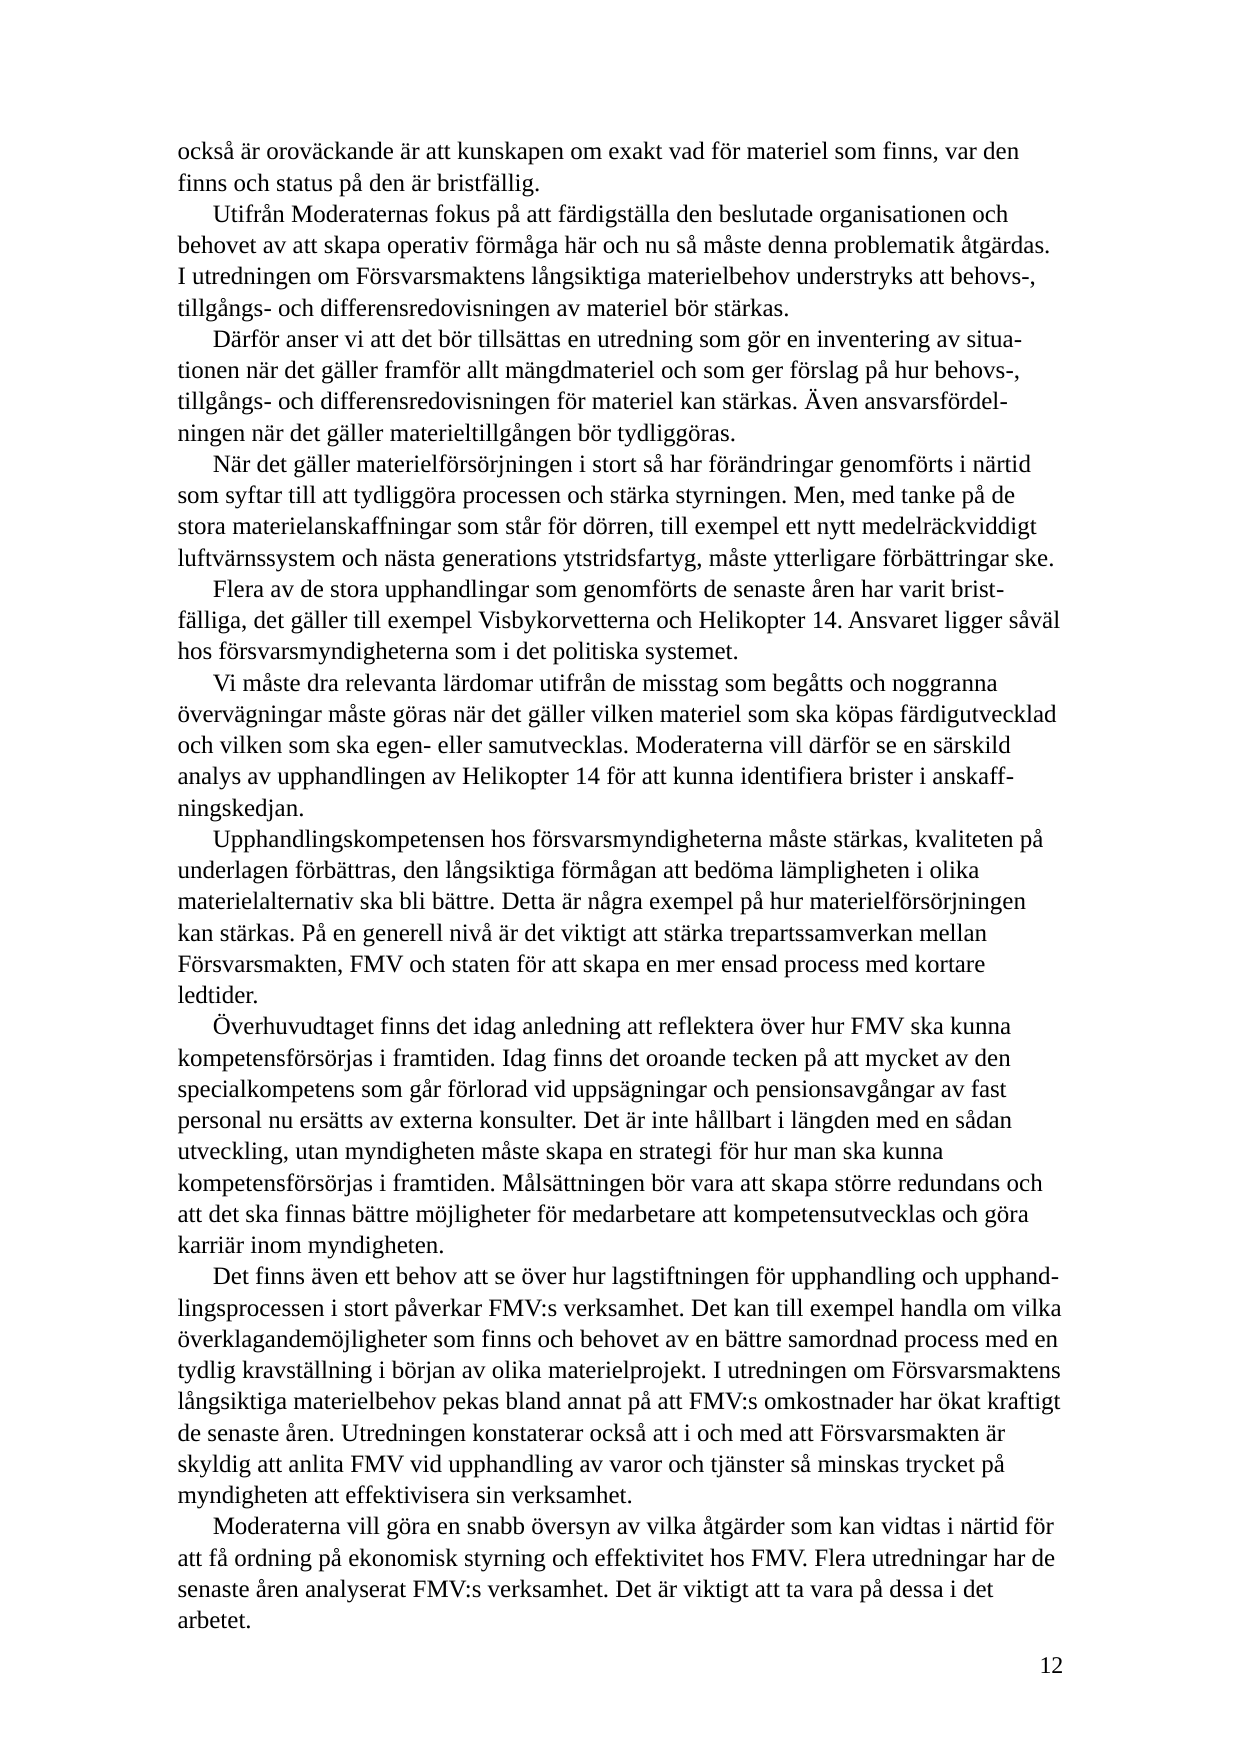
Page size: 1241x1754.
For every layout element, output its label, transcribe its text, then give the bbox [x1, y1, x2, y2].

text Därför anser vi att det bör tillsättas en utredning som gör en inventering av situationen när det gäller framför allt mängdmateriel och som ger förslag på hur behovs-, tillgångs- och differensredovisningen för materiel kan stärkas. Även ansvarsfördelningen när det gäller materieltillgången bör tydliggöras. [177, 321, 1063, 446]
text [177, 134, 1063, 196]
text Upphandlingskompetensen hos försvarsmyndigheterna måste stärkas, kvaliteten på underlagen förbättras, den långsiktiga förmågan att bedöma lämpligheten i olika materielalternativ ska bli bättre. Detta är några exempel på hur materielförsörjningen kan stärkas. På en generell nivå är det viktigt att stärka trepartssamverkan mellan Försvarsmakten, FMV och staten för att skapa en mer ensad process med kortare ledtider. [177, 821, 1063, 1009]
text Överhuvudtaget finns det idag anledning att reflektera över hur FMV ska kunna kompetensförsörjas i framtiden. Idag finns det oroande tecken på att mycket av den specialkompetens som går förlorad vid uppsägningar och pensionsavgångar av fast personal nu ersätts av externa konsulter. Det är inte hållbart i längden med en sådan utveckling, utan myndigheten måste skapa en strategi för hur man ska kunna kompetensförsörjas i framtiden. Målsättningen bör vara att skapa större redundans och att det ska finnas bättre möjligheter för medarbetare att kompetensutvecklas och göra karriär inom myndigheten. [177, 1009, 1063, 1259]
text Utifrån Moderaternas fokus på att färdigställa den beslutade organisationen och behovet av att skapa operativ förmåga här och nu så måste denna problematik åtgärdas. I utredningen om Försvarsmaktens långsiktiga materielbehov understryks att behovs-, tillgångs- och differensredovisningen av materiel bör stärkas. [177, 196, 1063, 321]
text Vi måste dra relevanta lärdomar utifrån de misstag som begåtts och noggranna övervägningar måste göras när det gäller vilken materiel som ska köpas färdigutvecklad och vilken som ska egen- eller samutvecklas. Moderaterna vill därför se en särskild analys av upphandlingen av Helikopter 14 för att kunna identifiera brister i anskaffningskedjan. [177, 665, 1063, 821]
text Det finns även ett behov att se över hur lagstiftningen för upphandling och upphandlingsprocessen i stort påverkar FMV:s verksamhet. Det kan till exempel handla om vilka överklagandemöjligheter som finns och behovet av en bättre samordnad process med en tydlig kravställning i början av olika materielprojekt. I utredningen om Försvarsmaktens långsiktiga materielbehov pekas bland annat på att FMV:s omkostnader har ökat kraftigt de senaste åren. Utredningen konstaterar också att i och med att Försvarsmakten är skyldig att anlita FMV vid upphandling av varor och tjänster så minskas trycket på myndigheten att effektivisera sin verksamhet. [177, 1259, 1063, 1509]
text Flera av de stora upphandlingar som genomförts de senaste åren har varit bristfälliga, det gäller till exempel Visbykorvetterna och Helikopter 14. Ansvaret ligger såväl hos försvarsmyndigheterna som i det politiska systemet. [177, 571, 1063, 665]
text Moderaterna vill göra en snabb översyn av vilka åtgärder som kan vidtas i närtid för att få ordning på ekonomisk styrning och effektivitet hos FMV. Flera utredningar har de senaste åren analyserat FMV:s verksamhet. Det är viktigt att ta vara på dessa i det arbetet. [177, 1509, 1063, 1634]
text När det gäller materielförsörjningen i stort så har förändringar genomförts i närtid som syftar till att tydliggöra processen och stärka styrningen. Men, med tanke på de stora materielanskaffningar som står för dörren, till exempel ett nytt medelräckviddigt luftvärnssystem och nästa generations ytstridsfartyg, måste ytterligare förbättringar ske. [177, 446, 1063, 571]
